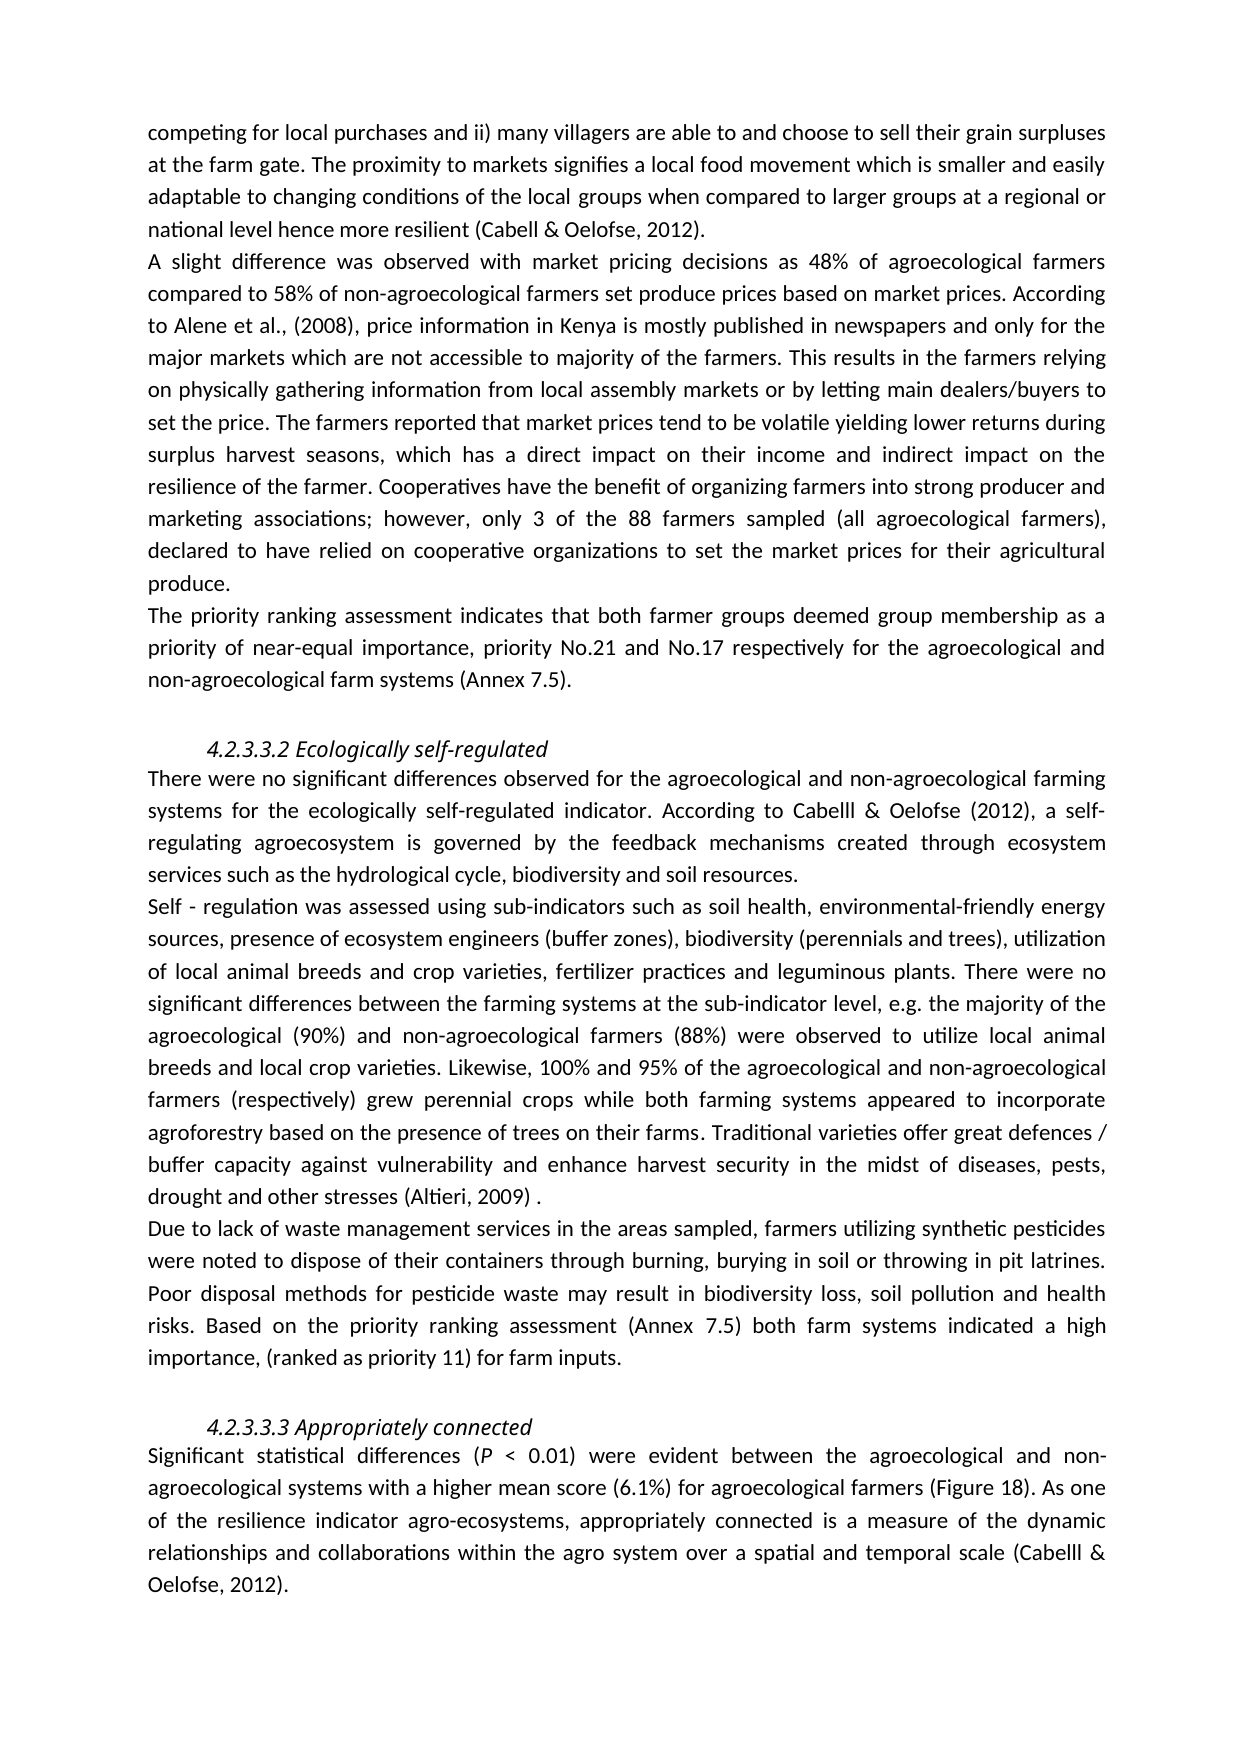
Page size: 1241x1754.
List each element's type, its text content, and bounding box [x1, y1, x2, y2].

text Self - regulation was assessed using sub-indicators such as soil health, environmental-friendly energy sources, presence of ecosystem engineers (buffer zones), biodiversity (perennials and trees), utilization of local animal breeds and crop varieties, fertilizer practices and leguminous plants. There were no significant differences between the farming systems at the sub-indicator level, e.g. the majority of the agroecological (90%) and non-agroecological farmers (88%) were observed to utilize local animal breeds and local crop varieties. Likewise, 100% and 95% of the agroecological and non-agroecological farmers (respectively) grew perennial crops while both farming systems appeared to incorporate agroforestry based on the presence of trees on their farms. Traditional varieties offer great defences / buffer capacity against vulnerability and enhance harvest security in the midst of diseases, pests, drought and other stresses (Altieri, 2009) . [148, 892, 1107, 1210]
text There were no significant differences observed for the agroecological and non-agroecological farming systems for the ecologically self-regulated indicator. According to Cabelll & Oelofse (2012), a self-regulating agroecosystem is governed by the feedback mechanisms created through ecosystem services such as the hydrological cycle, biodiversity and soil resources. [148, 764, 1107, 888]
text Significant statistical differences (P < 0.01) were evident between the agroecological and non-agroecological systems with a higher mean score (6.1%) for agroecological farmers (Figure 18). As one of the resilience indicator agro-ecosystems, appropriately connected is a measure of the dynamic relationships and collaborations within the agro system over a spatial and temporal scale (Cabelll & Oelofse, 2012). [148, 1441, 1107, 1598]
subtitle Ecologically self-regulated [148, 734, 948, 764]
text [148, 118, 1107, 243]
text The priority ranking assessment indicates that both farmer groups deemed group membership as a priority of near-equal importance, priority No.21 and No.17 respectively for the agroecological and non-agroecological farm systems (Annex 7.5). [148, 601, 1107, 693]
subtitle Appropriately connected [148, 1412, 948, 1441]
text Due to lack of waste management services in the areas sampled, farmers utilizing synthetic pesticides were noted to dispose of their containers through burning, burying in soil or throwing in pit latrines. Poor disposal methods for pesticide waste may result in biodiversity loss, soil pollution and health risks. Based on the priority ranking assessment (Annex 7.5) both farm systems indicated a high importance, (ranked as priority 11) for farm inputs. [148, 1214, 1107, 1371]
text A slight difference was observed with market pricing decisions as 48% of agroecological farmers compared to 58% of non-agroecological farmers set produce prices based on market prices. According to Alene et al., (2008), price information in Kenya is mostly published in newspapers and only for the major markets which are not accessible to majority of the farmers. This results in the farmers relying on physically gathering information from local assembly markets or by letting main dealers/buyers to set the price. The farmers reported that market prices tend to be volatile yielding lower returns during surplus harvest seasons, which has a direct impact on their income and indirect impact on the resilience of the farmer. Cooperatives have the benefit of organizing farmers into strong producer and marketing associations; however, only 3 of the 88 farmers sampled (all agroecological farmers), declared to have relied on cooperative organizations to set the market prices for their agricultural produce. [148, 247, 1107, 597]
